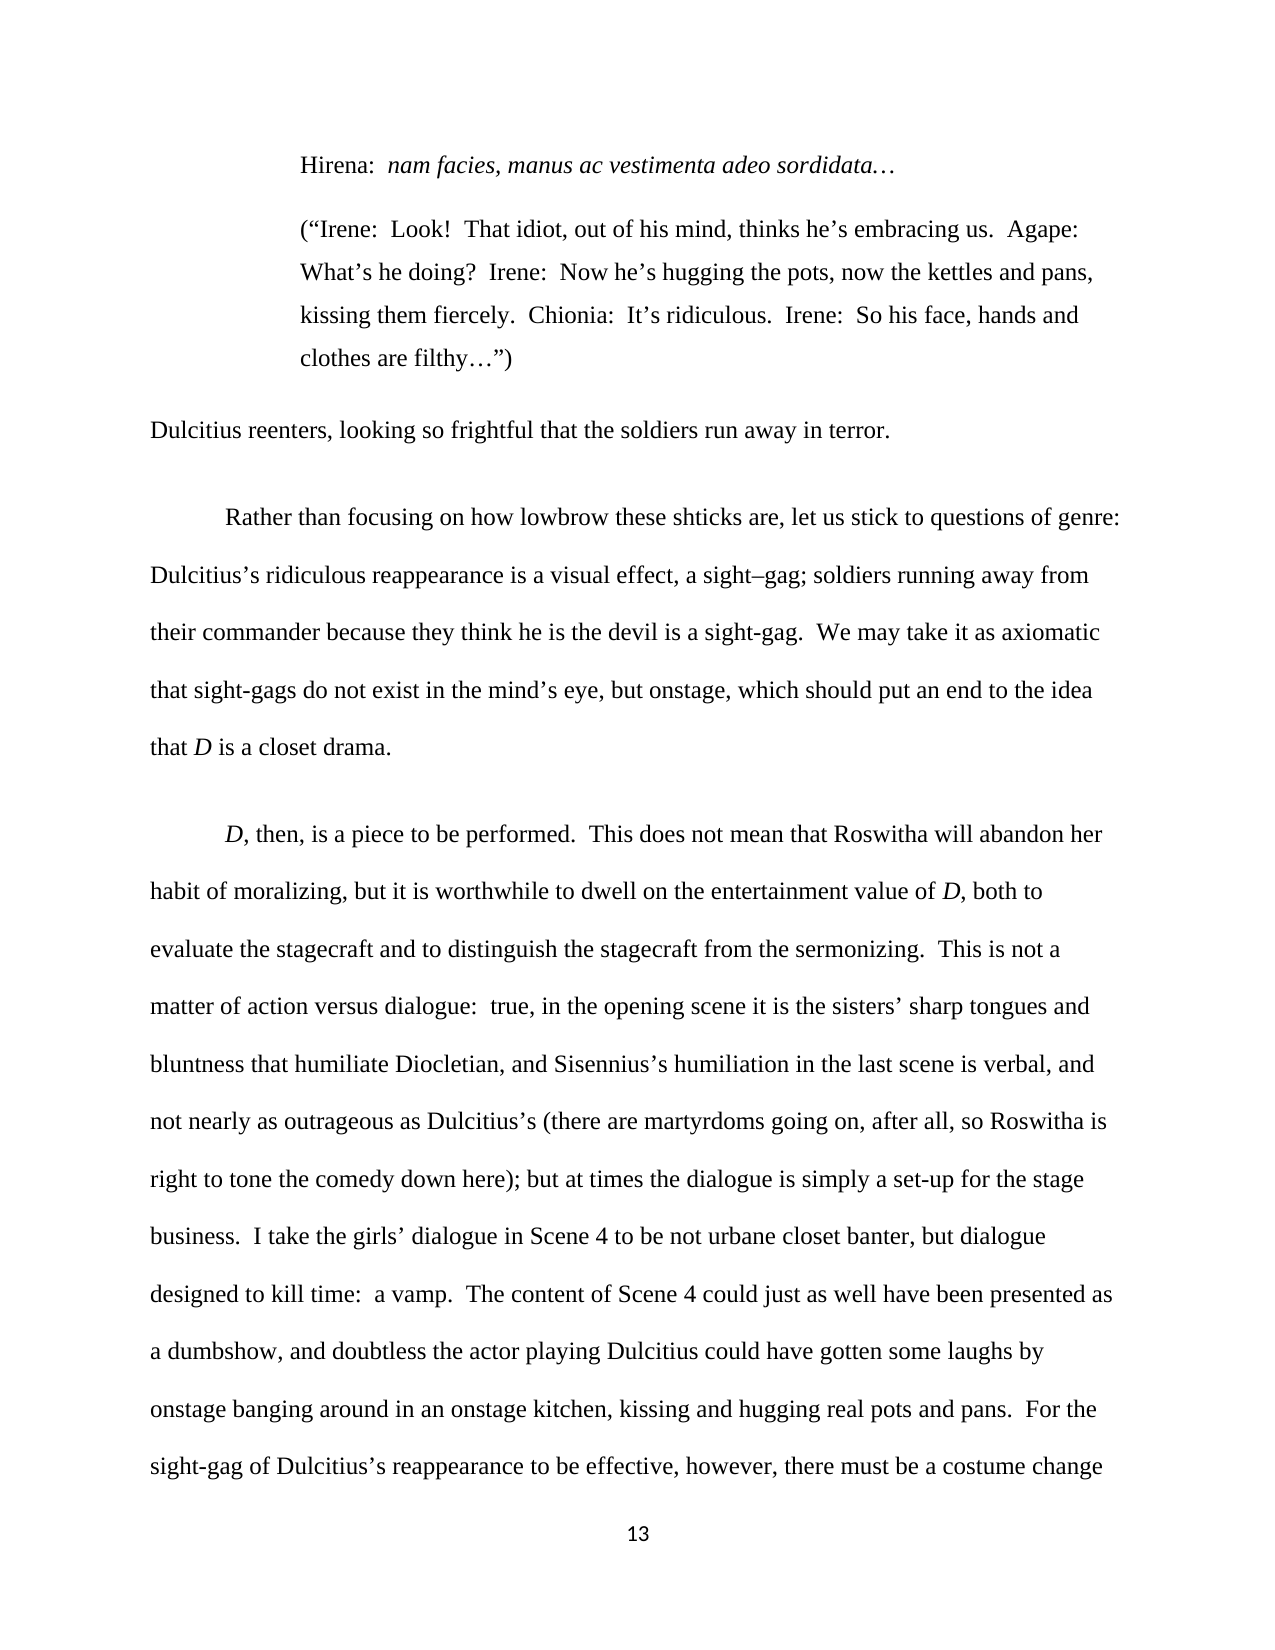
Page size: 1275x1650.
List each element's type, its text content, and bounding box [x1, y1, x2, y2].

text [150, 819, 1125, 1480]
text Hirena: nam facies, manus ac vestimenta adeo sordidata… [300, 150, 1125, 179]
text Dulcitius reenters, looking so frightful that the soldiers run away in terror. [150, 416, 1125, 444]
text (“Irene: Look! That idiot, out of his mind, thinks he’s embracing us. Agape: What’s he doing? Irene: Now he’s hugging the pots, now the kettles and pans, kissing them fiercely. Chionia: It’s ridiculous. Irene: So his face, hands and clothes are filthy…”) [300, 214, 1125, 372]
text Rather than focusing on how lowbrow these shticks are, let us stick to questions of genre: Dulcitius’s ridiculous reappearance is a visual effect, a sight–gag; soldiers running away from their commander because they think he is the devil is a sight-gag. We may take it as axiomatic that sight-gags do not exist in the mind’s eye, but onstage, which should put an end to the idea that D is a closet drama. [150, 502, 1125, 761]
